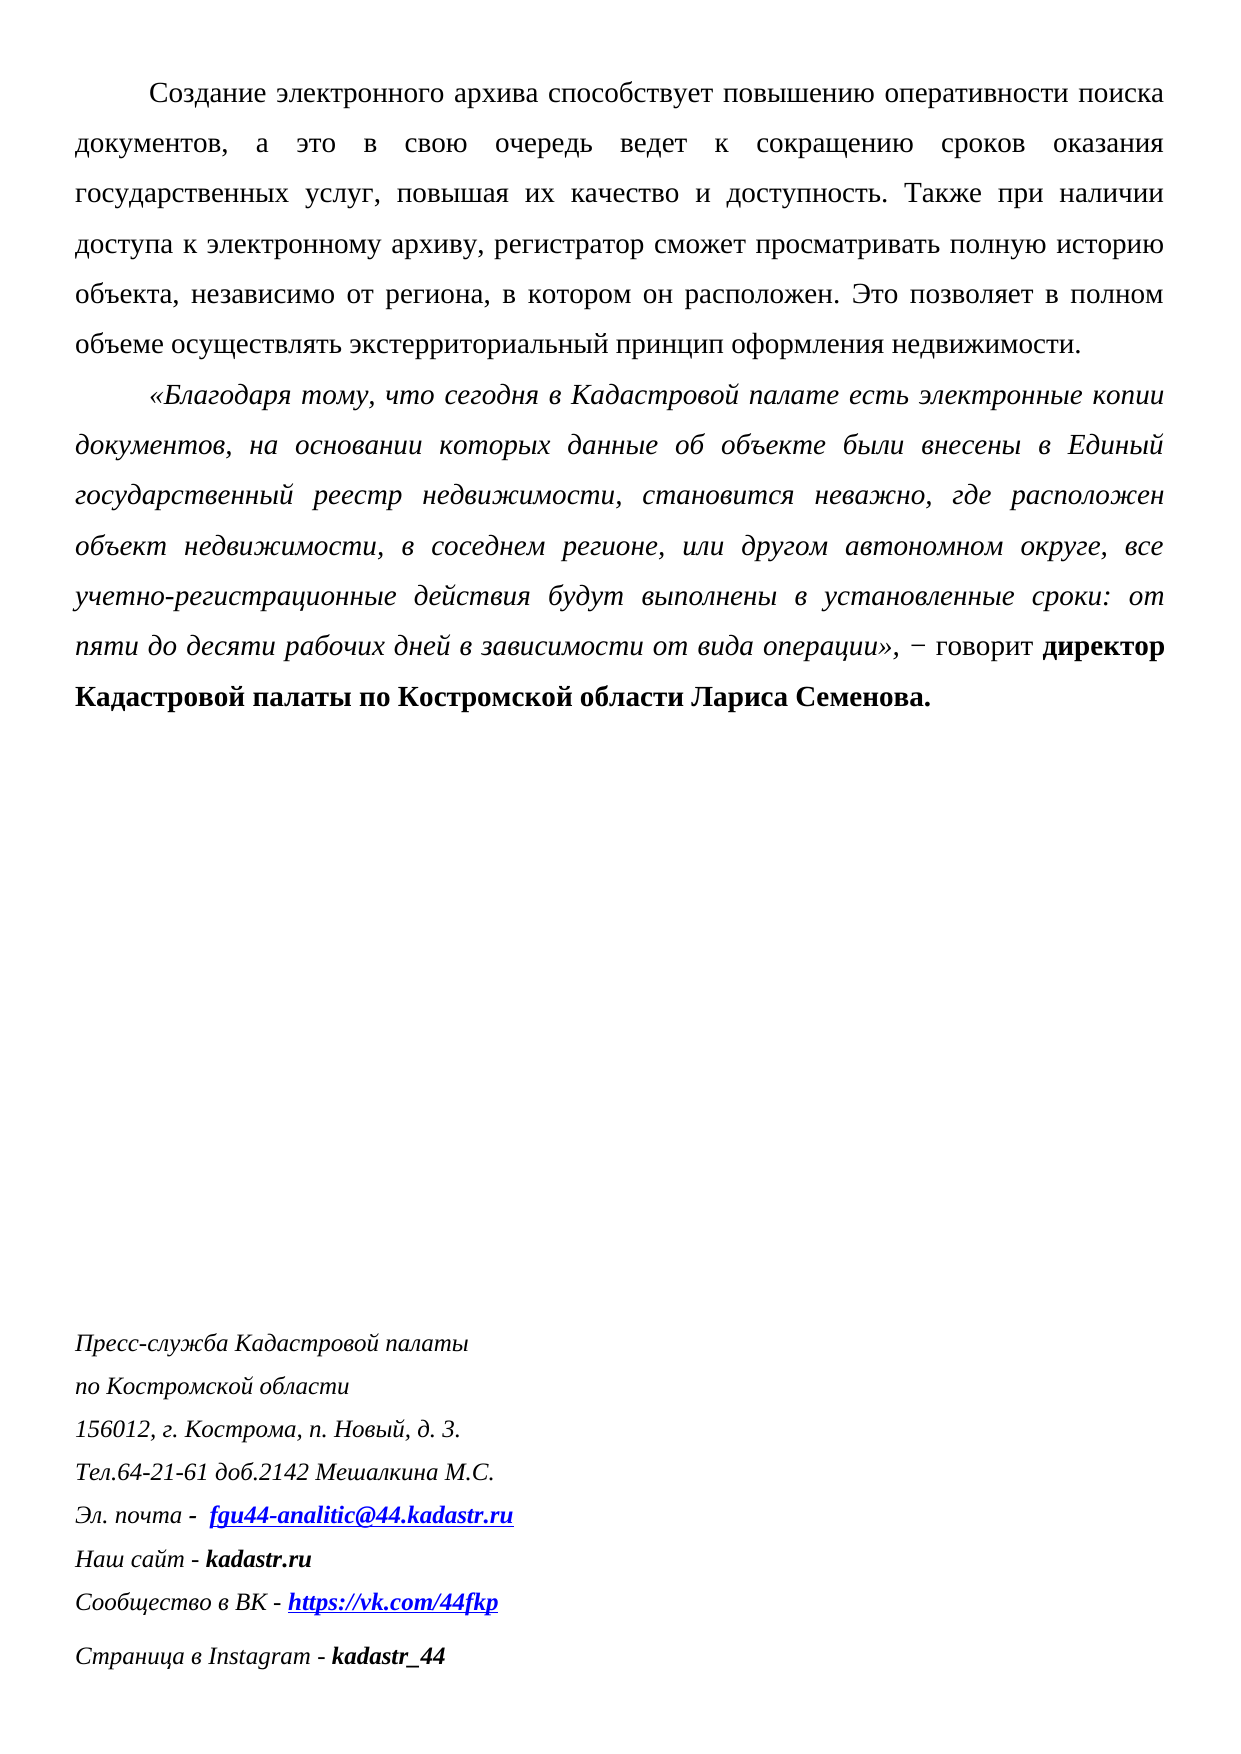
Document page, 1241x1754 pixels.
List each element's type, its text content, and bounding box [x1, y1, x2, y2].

text Создание электронного архива способствует повышению оперативности поиска документов, а это в свою очередь ведет к сокращению сроков оказания государственных услуг, повышая их качество и доступность. Также при наличии доступа к электронному архиву, регистратор сможет просматривать полную историю объекта, независимо от региона, в котором он расположен. Это позволяет в полном объеме осуществлять экстерриториальный принцип оформления недвижимости. [75, 75, 1165, 360]
text Эл. почта - fgu44-analitic@44.kadastr.ru [75, 1501, 1165, 1529]
text Пресс-служба Кадастровой палаты [75, 1328, 1165, 1357]
text Сообщество в ВК - https://vk.com/44fkp [75, 1587, 1165, 1616]
text «Благодаря тому, что сегодня в Кадастровой палате есть электронные копии документов, на основании которых данные об объекте были внесены в Единый государственный реестр недвижимости, становится неважно, где расположен объект недвижимости, в соседнем регионе, или другом автономном округе, все учетно-регистрационные действия будут выполнены в установленные сроки: от пяти до десяти рабочих дней в зависимости от вида операции», − говорит директор Кадастровой палаты по Костромской области Лариса Семенова. [75, 377, 1165, 712]
text 156012, г. Кострома, п. Новый, д. 3. [75, 1414, 1165, 1443]
text Тел.64-21-61 доб.2142 Мешалкина М.С. [75, 1457, 1165, 1486]
text по Костромской области [75, 1371, 1165, 1400]
text Страница в Instagram - kadastr_44 [75, 1641, 1165, 1669]
text Наш сайт - kadastr.ru [75, 1544, 1165, 1572]
